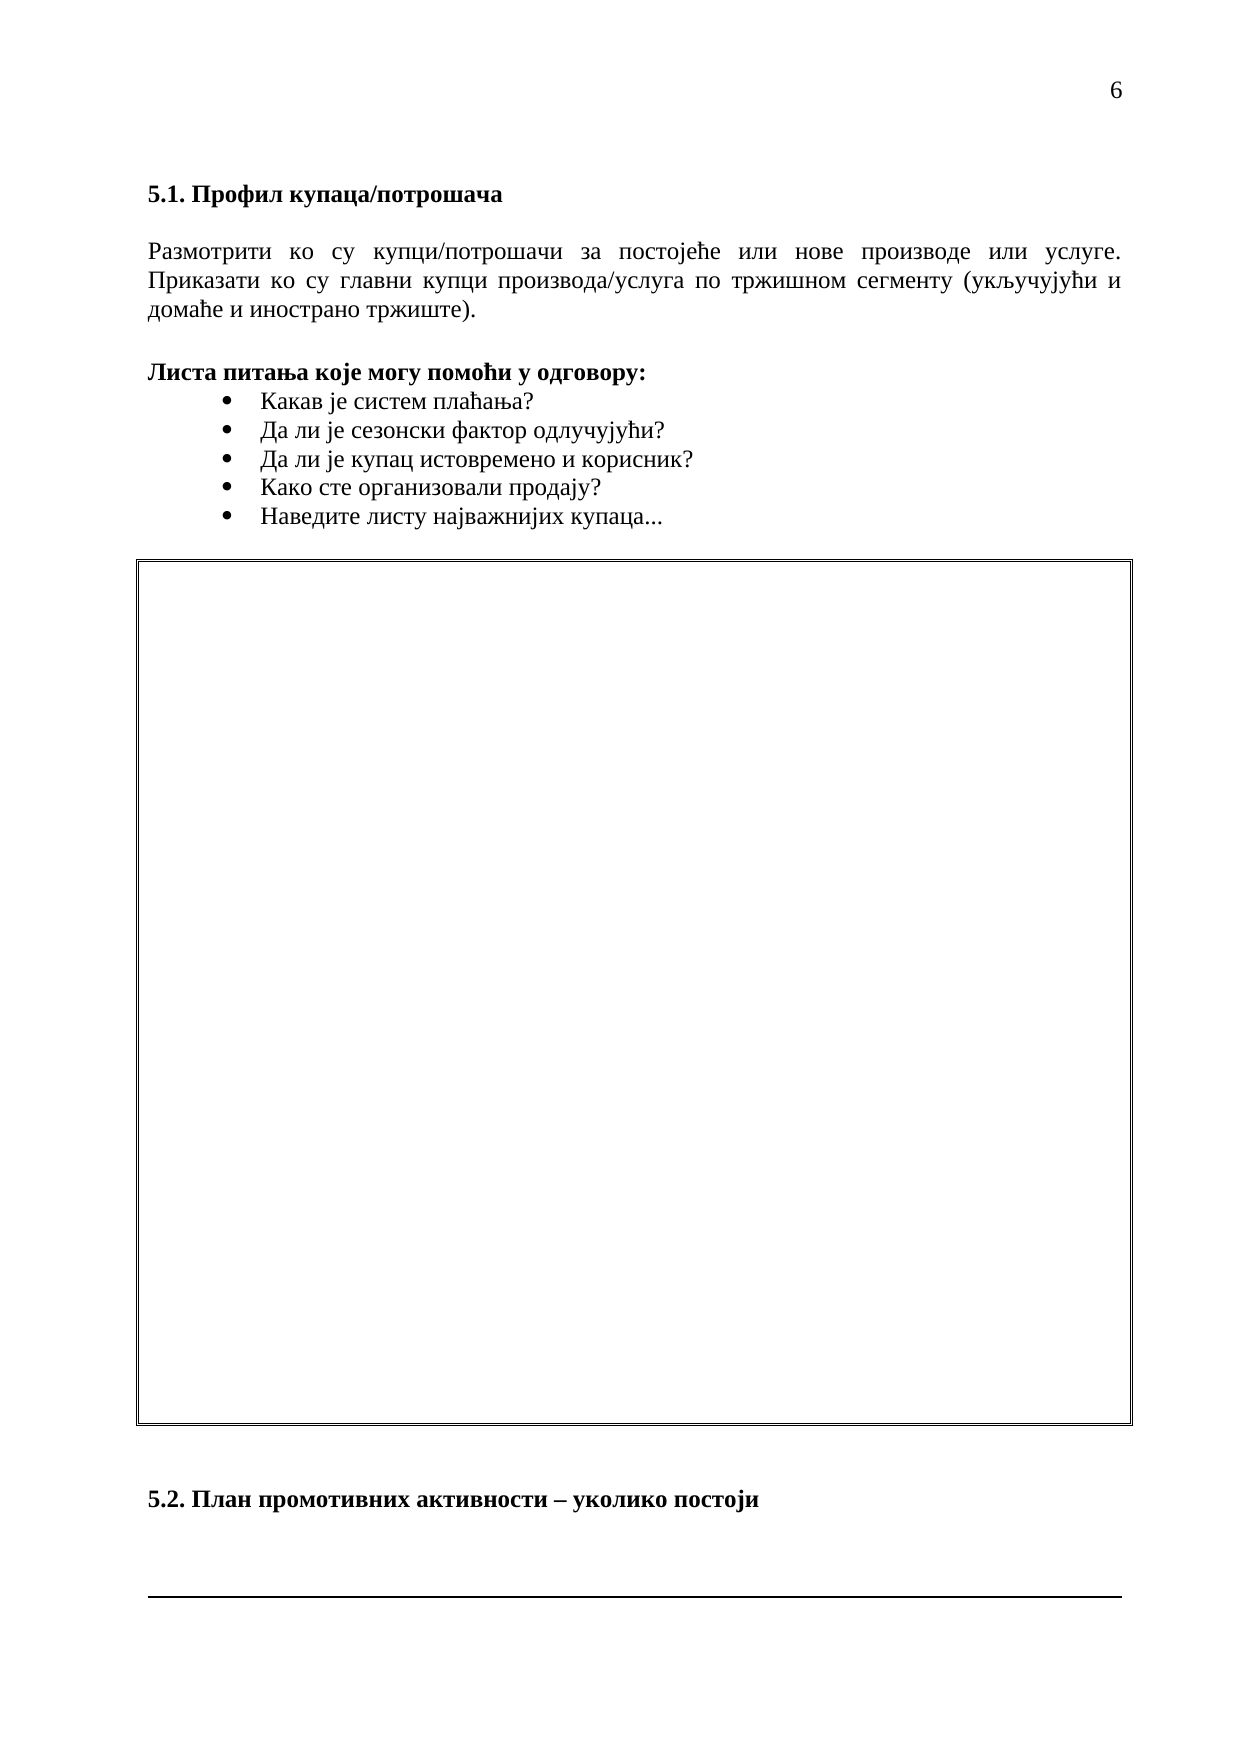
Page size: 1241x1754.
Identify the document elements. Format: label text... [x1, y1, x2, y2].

list Да ли је сезонски фактор одлучујући? [223, 415, 1122, 444]
text 5.1. Профил купаца/потрошача [148, 179, 1122, 207]
list Како сте организовали продају? [223, 472, 1122, 501]
list Наведите листу најважнијих купаца... [223, 501, 1122, 530]
list Размотрити ко су купци/потрошачи за постојеће или нове производе или услуге. Приказати ко су главни купци производа/услуга по тржишном сегменту (укључујући и домаће и инострано тржиште). [148, 236, 1122, 322]
text 5.2. План промотивних активности – уколико постоји [148, 1484, 1122, 1512]
text Листа питања које могу помоћи у одговору: [148, 357, 1122, 386]
list Да ли је купац истовремено и корисник? [223, 444, 1122, 472]
list Какав је систем плаћања? [223, 386, 1122, 415]
